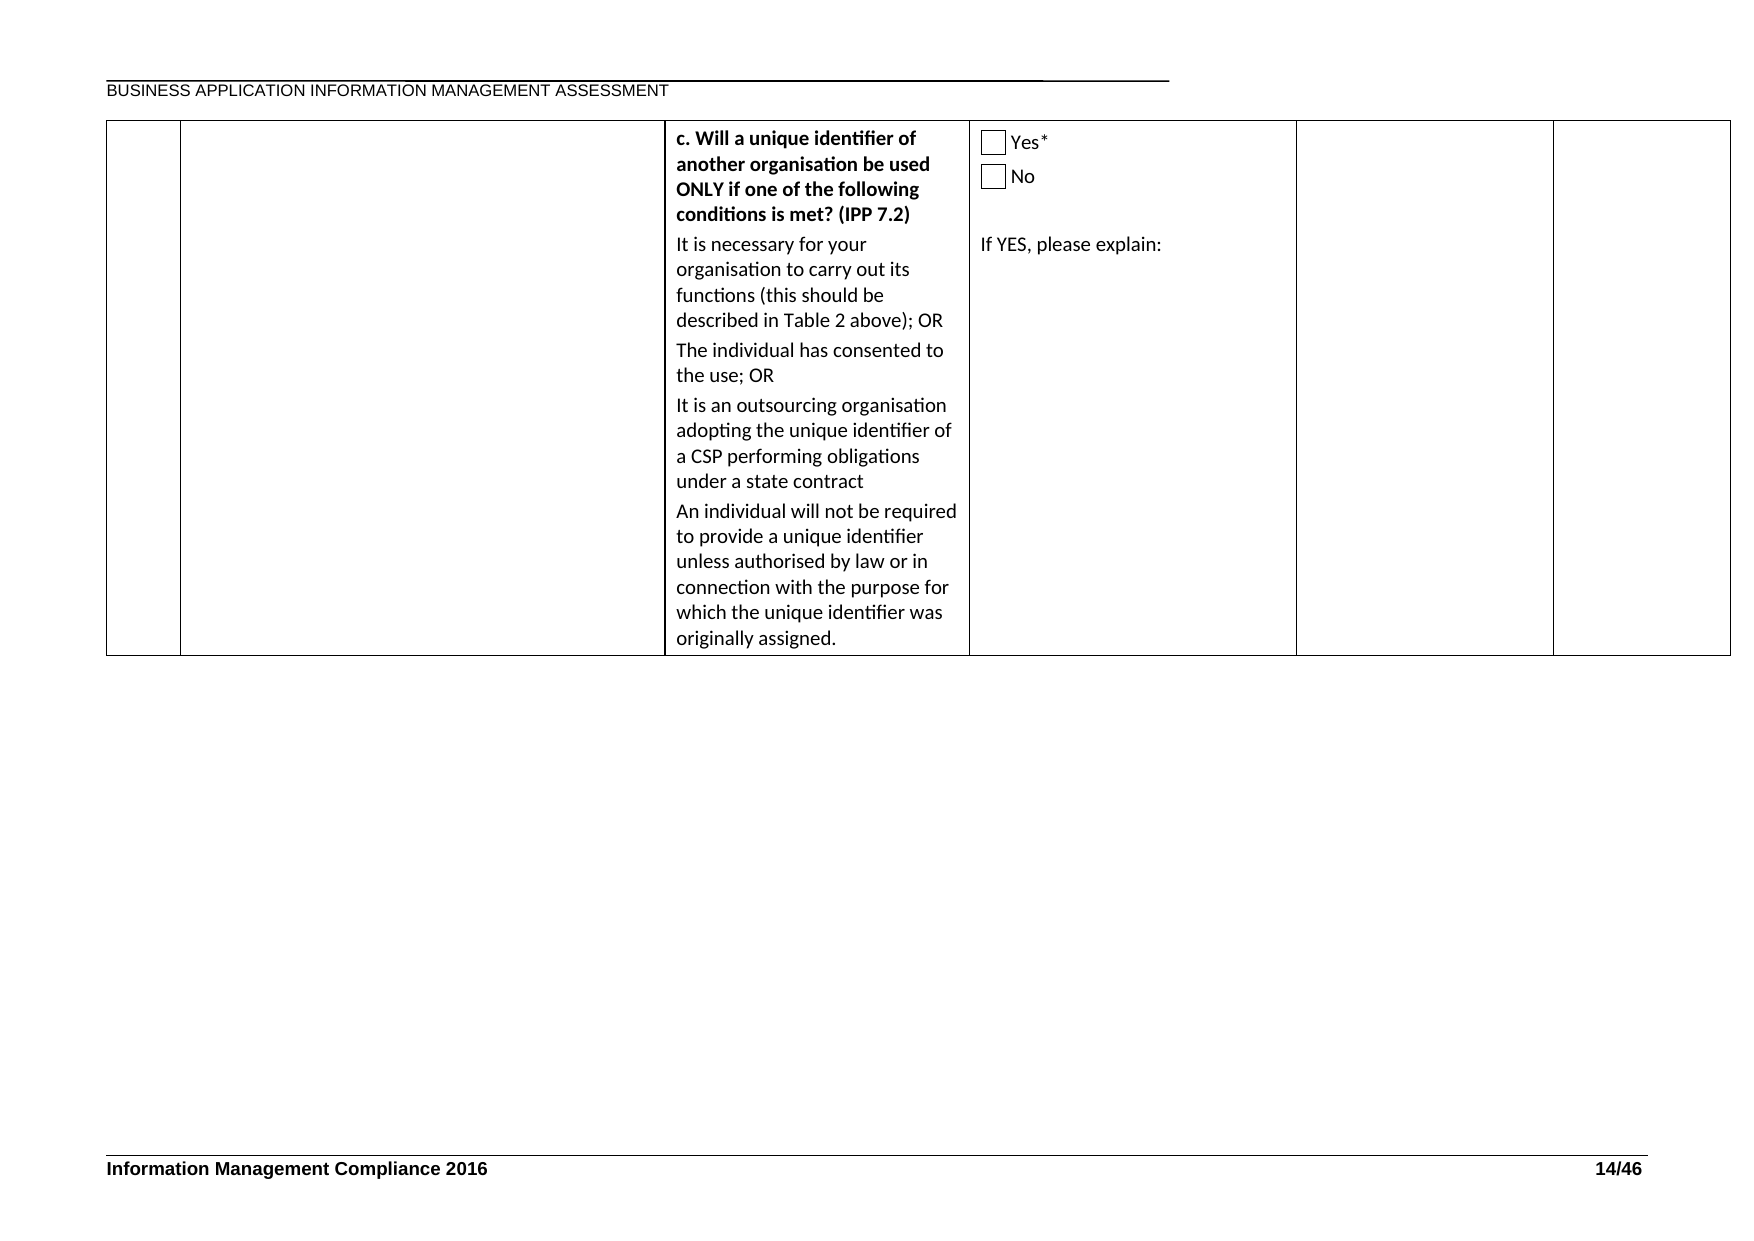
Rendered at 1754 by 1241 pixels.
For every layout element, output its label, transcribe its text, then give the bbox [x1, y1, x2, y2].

table_cell c. Will a unique identifier of another organisation be used ONLY if one of the following conditions is met? (IPP 7.2) It is necessary for your organisation to carry out its functions (this should be described in Table 2 above); OR The individual has consented to the use; OR It is an outsourcing organisation adopting the unique identifier of a CSP performing obligations under a state contract An individual will not be required to provide a unique identifier unless authorised by law or in connection with the purpose for which the unique identifier was originally assigned. [666, 121, 969, 654]
table_cell [1297, 121, 1553, 654]
table_cell Yes* No If YES, please explain: [970, 121, 1296, 654]
table_cell [1554, 121, 1730, 654]
